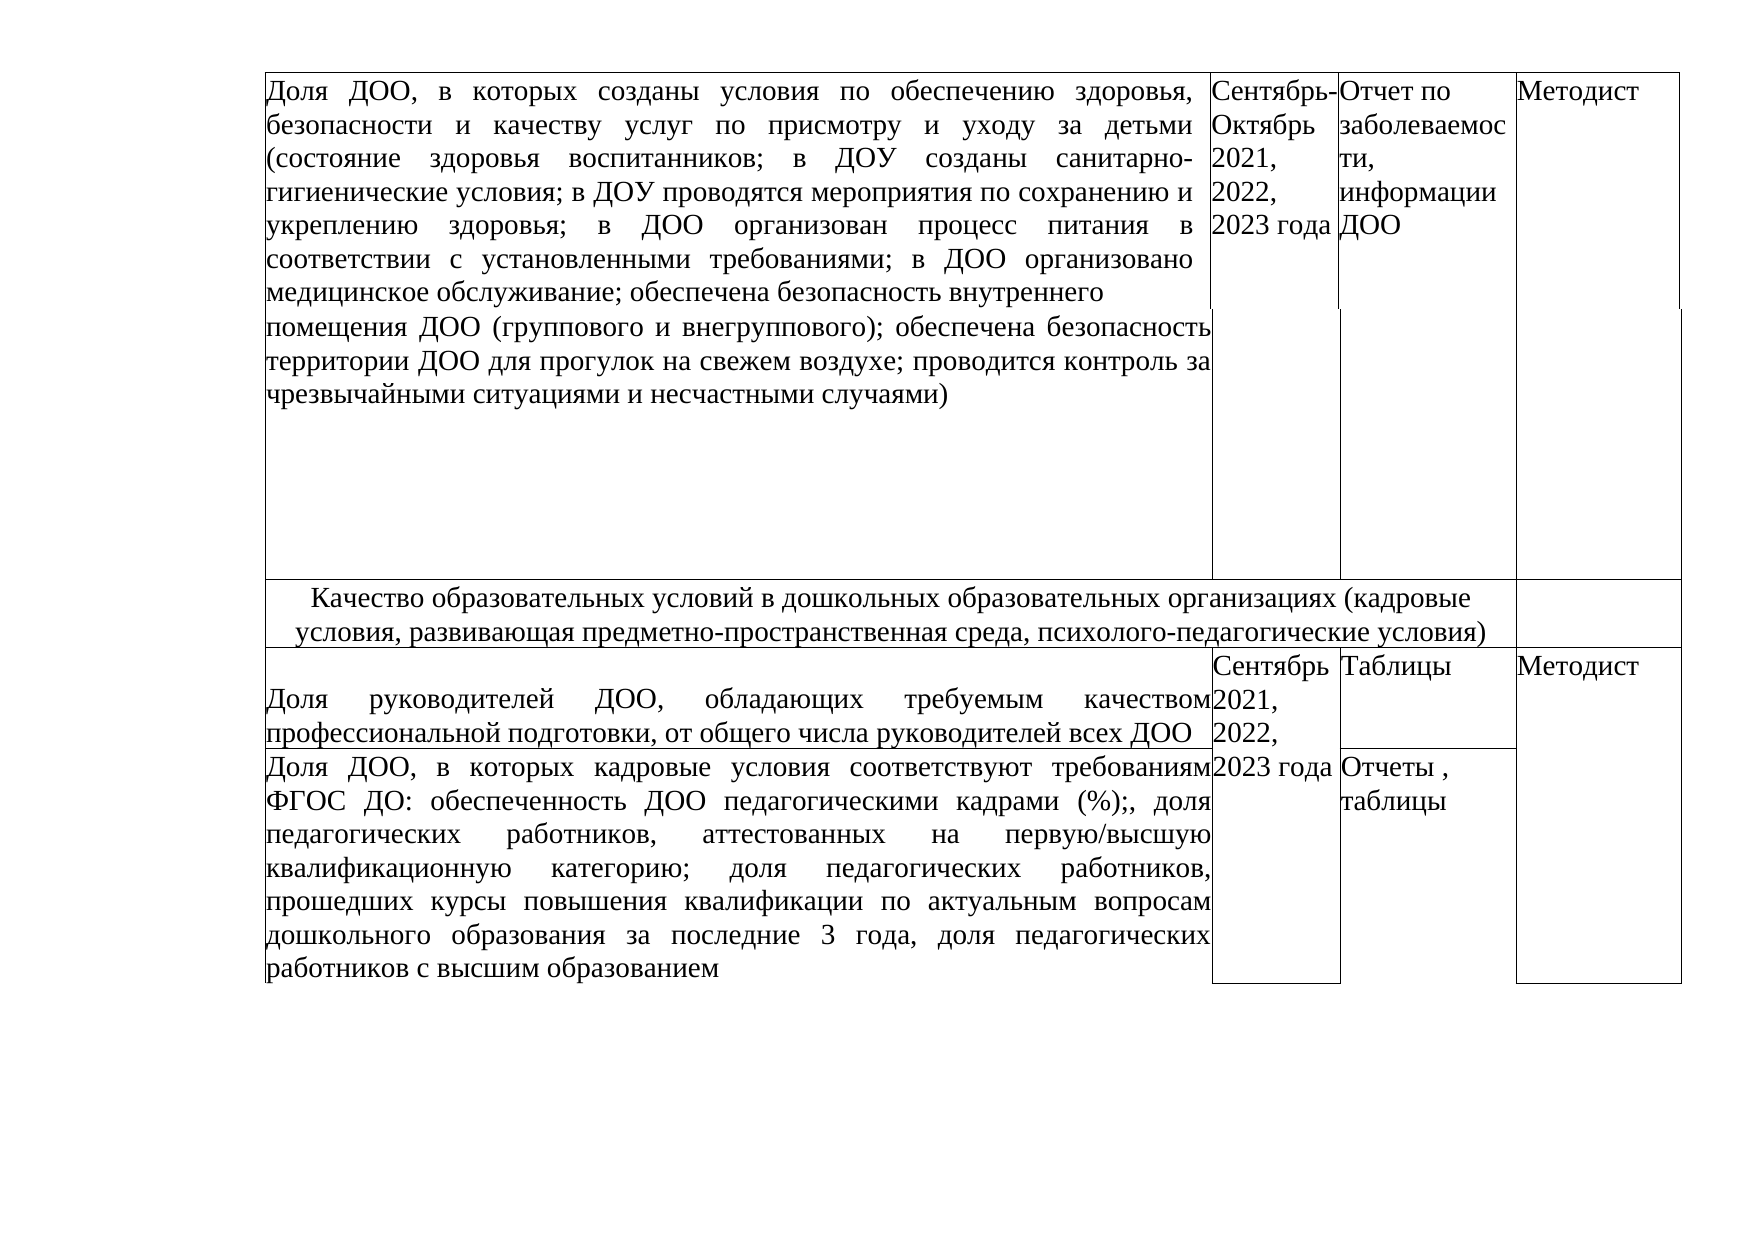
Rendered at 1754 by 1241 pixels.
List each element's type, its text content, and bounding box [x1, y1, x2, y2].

table_cell [1517, 309, 1681, 579]
table_cell [1517, 580, 1681, 647]
table_cell [1341, 309, 1516, 579]
table_cell Отчет по заболеваемости, информации ДОО [1339, 73, 1516, 309]
table_cell Сентябрь-Октябрь 2021, 2022, 2023 года [1211, 73, 1338, 309]
table_cell Сентябрь 2021, 2022, 2023 года [1213, 648, 1340, 983]
table_cell Таблицы [1341, 648, 1516, 748]
table_cell Методист [1517, 73, 1679, 309]
table_cell [1213, 309, 1340, 579]
table_cell Доля ДОО, в которых созданы условия по обеспечению здоровья, безопасности и качеству услуг по присмотру и уходу за детьми (состояние здоровья воспитанников; в ДОУ созданы санитарно- гигиенические условия; в ДОУ проводятся мероприятия по сохранению и укреплению здоровья; в ДОО организован процесс питания в соответствии с установленными требованиями; в ДОО организовано медицинское обслуживание; обеспечена безопасность внутреннего [266, 73, 1210, 309]
table_cell Доля руководителей ДОО, обладающих требуемым качеством профессиональной подготовки, от общего числа руководителей всех ДОО [266, 648, 1212, 748]
table_cell Отчеты , таблицы [1341, 749, 1516, 983]
table_cell Методист [1517, 648, 1681, 983]
table_cell помещения ДОО (группового и внегруппового); обеспечена безопасность территории ДОО для прогулок на свежем воздухе; проводится контроль за чрезвычайными ситуациями и несчастными случаями) [266, 309, 1212, 579]
table_cell Доля ДОО, в которых кадровые условия соответствуют требованиям ФГОС ДО: обеспеченность ДОО педагогическими кадрами (%);, доля педагогических работников, аттестованных на первую/высшую квалификационную категорию; доля педагогических работников, прошедших курсы повышения квалификации по актуальным вопросам дошкольного образования за последние 3 года, доля педагогических работников с высшим образованием [266, 749, 1212, 983]
table_cell Качество образовательных условий в дошкольных образовательных организациях (кадровые условия, развивающая предметно-пространственная среда, психолого-педагогические условия) [266, 580, 1516, 647]
